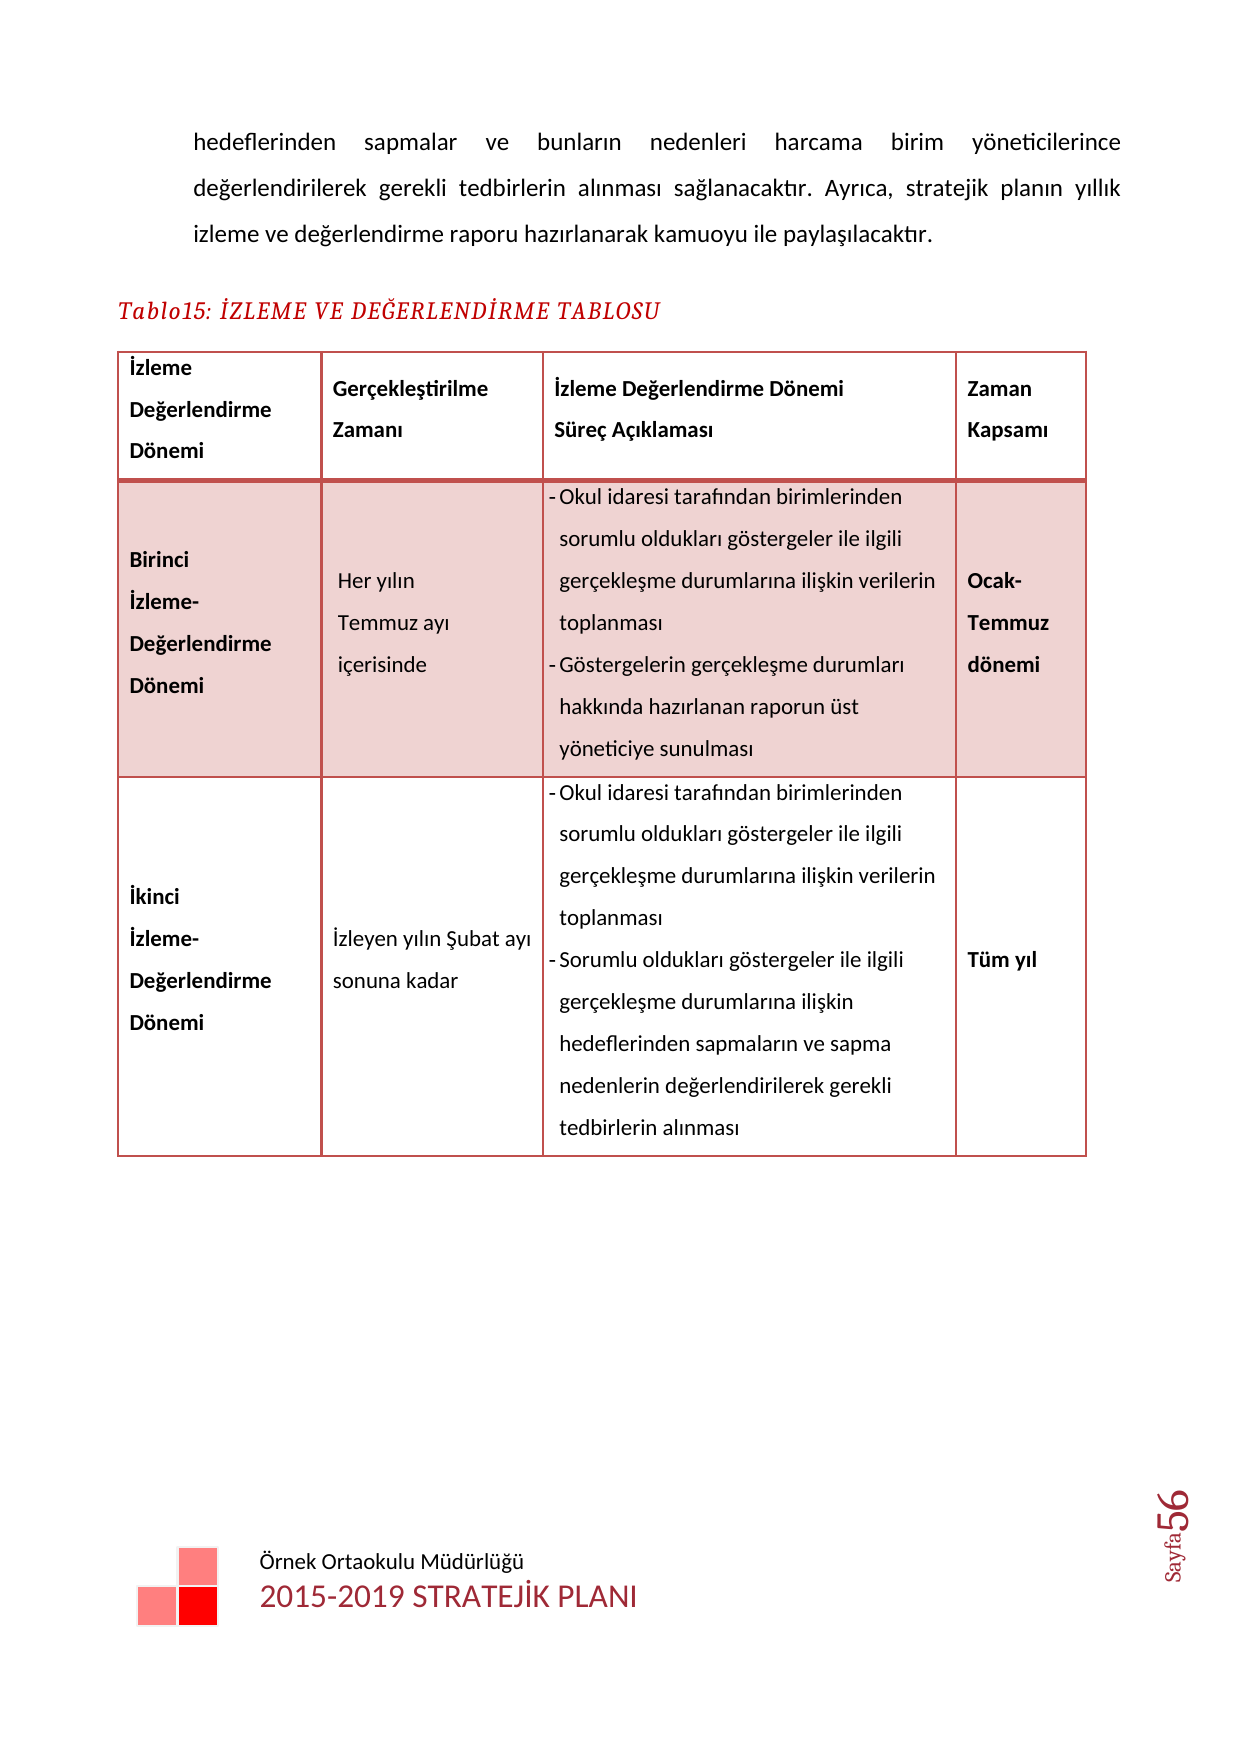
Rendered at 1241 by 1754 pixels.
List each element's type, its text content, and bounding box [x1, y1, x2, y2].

table_cell Her yılın Temmuz ayı içerisinde [323, 483, 542, 776]
table_header İzleme Değerlendirme Dönemi Süreç Açıklaması [544, 353, 955, 478]
table_header İzleme Değerlendirme Dönemi [119, 353, 320, 478]
table_header Gerçekleştirilme Zamanı [323, 353, 542, 478]
table_cell İkinci İzleme-Değerlendirme Dönemi [119, 778, 320, 1154]
table_cell Birinci İzleme-Değerlendirme Dönemi [119, 483, 320, 776]
table_cell Okul idaresi tarafından birimlerinden sorumlu oldukları göstergeler ile ilgili gerçekleşme durumlarına ilişkin verilerin toplanması Göstergelerin gerçekleşme durumları hakkında hazırlanan raporun üst yöneticiye sunulması [544, 483, 955, 776]
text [193, 127, 1122, 248]
table_cell Tüm yıl [957, 778, 1085, 1154]
table_cell Ocak-Temmuz dönemi [957, 483, 1085, 776]
table_header Zaman Kapsamı [957, 353, 1085, 478]
table_cell İzleyen yılın Şubat ayı sonuna kadar [323, 778, 542, 1154]
table_cell Okul idaresi tarafından birimlerinden sorumlu oldukları göstergeler ile ilgili gerçekleşme durumlarına ilişkin verilerin toplanması Sorumlu oldukları göstergeler ile ilgili gerçekleşme durumlarına ilişkin hedeflerinden sapmaların ve sapma nedenlerin değerlendirilerek gerekli tedbirlerin alınması [544, 778, 955, 1154]
subtitle Tablo15: İZLEME VE DEĞERLENDİRME TABLOSU [118, 297, 1122, 326]
